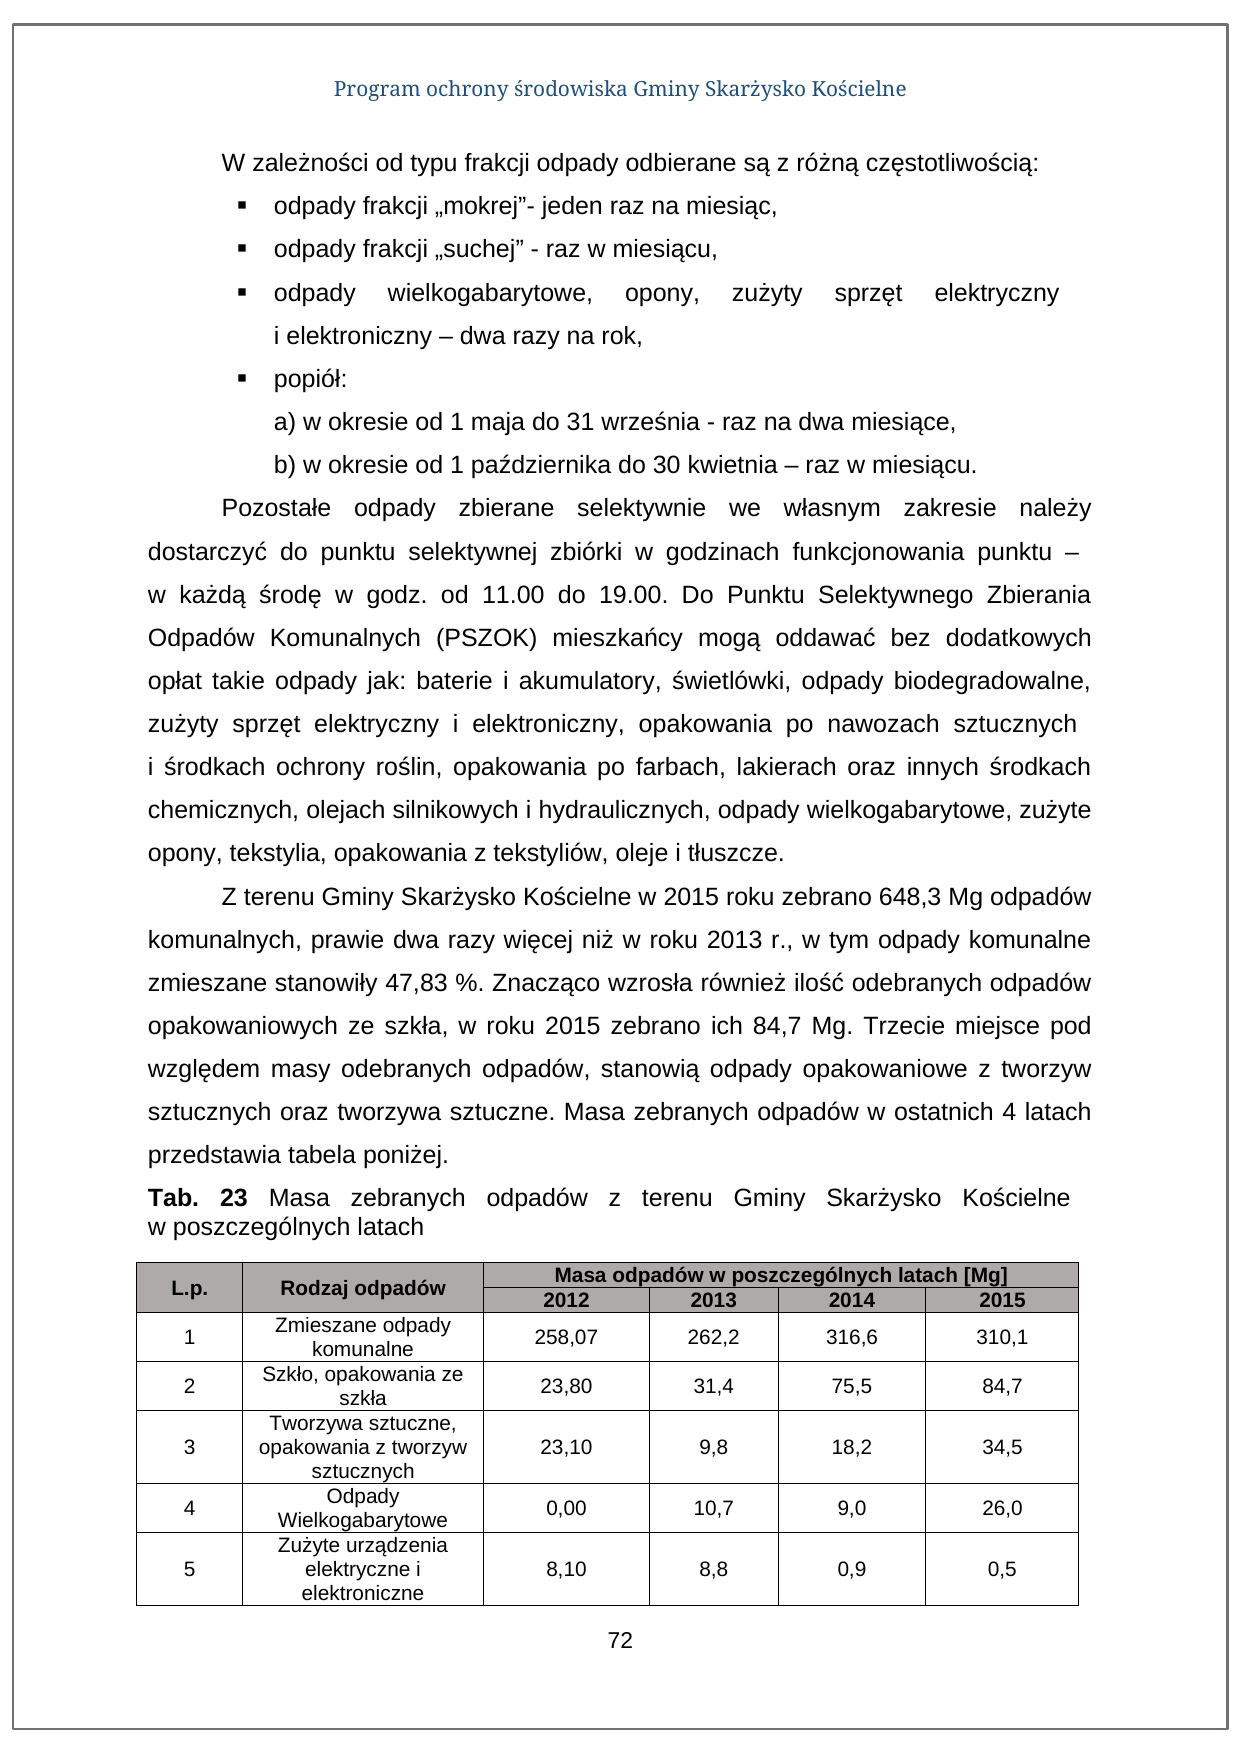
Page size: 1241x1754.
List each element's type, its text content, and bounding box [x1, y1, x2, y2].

table_cell 4 [137, 1484, 242, 1532]
table_cell Zużyte urządzenia elektryczne i elektroniczne [243, 1533, 483, 1604]
table_cell Odpady Wielkogabarytowe [243, 1484, 483, 1532]
table_cell 262,2 [650, 1313, 778, 1361]
table_cell 2015 [926, 1288, 1078, 1312]
table_cell 2013 [650, 1288, 778, 1312]
list odpady frakcji „mokrej”- jeden raz na miesiąc, [236, 191, 1093, 220]
table_cell Zmieszane odpady komunalne [243, 1313, 483, 1361]
table_cell 9,8 [650, 1411, 778, 1483]
table_cell Szkło, opakowania ze szkła [243, 1362, 483, 1410]
table_cell 310,1 [926, 1313, 1078, 1361]
table_cell 2014 [779, 1288, 925, 1312]
table_cell 23,80 [484, 1362, 649, 1410]
text Tab. 23 Masa zebranych odpadów z terenu Gminy Skarżysko Kościelne w poszczególnych latach [148, 1183, 1093, 1241]
table_cell 0,00 [484, 1484, 649, 1532]
table_cell 0,9 [779, 1533, 925, 1604]
list popiół: [236, 364, 1093, 393]
table_cell 10,7 [650, 1484, 778, 1532]
table_header L.p. [137, 1263, 242, 1312]
table_cell 8,10 [484, 1533, 649, 1604]
table_header Masa odpadów w poszczególnych latach [Mg] [484, 1263, 1078, 1287]
text Pozostałe odpady zbierane selektywnie we własnym zakresie należy dostarczyć do punktu selektywnej zbiórki w godzinach funkcjonowania punktu – w każdą środę w godz. od 11.00 do 19.00. Do Punktu Selektywnego Zbierania Odpadów Komunalnych (PSZOK) mieszkańcy mogą oddawać bez dodatkowych opłat takie odpady jak: baterie i akumulatory, świetlówki, odpady biodegradowalne, zużyty sprzęt elektryczny i elektroniczny, opakowania po nawozach sztucznych i środkach ochrony roślin, opakowania po farbach, lakierach oraz innych środkach chemicznych, olejach silnikowych i hydraulicznych, odpady wielkogabarytowe, zużyte opony, tekstylia, opakowania z tekstyliów, oleje i tłuszcze. [148, 493, 1093, 867]
text a) w okresie od 1 maja do 31 września - raz na dwa miesiące, [274, 407, 1093, 436]
table_cell 23,10 [484, 1411, 649, 1483]
table_cell 5 [137, 1533, 242, 1604]
table_cell 9,0 [779, 1484, 925, 1532]
table_cell Tworzywa sztuczne, opakowania z tworzyw sztucznych [243, 1411, 483, 1483]
table_header Rodzaj odpadów [243, 1263, 483, 1312]
list odpady frakcji „suchej” - raz w miesiącu, [236, 234, 1093, 263]
table_cell 2 [137, 1362, 242, 1410]
list odpady wielkogabarytowe, opony, zużyty sprzęt elektryczny i elektroniczny – dwa razy na rok, [236, 278, 1093, 349]
table_cell 26,0 [926, 1484, 1078, 1532]
text b) w okresie od 1 października do 30 kwietnia – raz w miesiącu. [274, 450, 1093, 479]
table_cell 18,2 [779, 1411, 925, 1483]
text Z terenu Gminy Skarżysko Kościelne w 2015 roku zebrano 648,3 Mg odpadów komunalnych, prawie dwa razy więcej niż w roku 2013 r., w tym odpady komunalne zmieszane stanowiły 47,83 %. Znacząco wzrosła również ilość odebranych odpadów opakowaniowych ze szkła, w roku 2015 zebrano ich 84,7 Mg. Trzecie miejsce pod względem masy odebranych odpadów, stanowią odpady opakowaniowe z tworzyw sztucznych oraz tworzywa sztuczne. Masa zebranych odpadów w ostatnich 4 latach przedstawia tabela poniżej. [148, 882, 1093, 1169]
table_cell 0,5 [926, 1533, 1078, 1604]
table_cell 316,6 [779, 1313, 925, 1361]
table_cell 8,8 [650, 1533, 778, 1604]
table_cell 3 [137, 1411, 242, 1483]
text W zależności od typu frakcji odpady odbierane są z różną częstotliwością: [148, 148, 1093, 177]
table_cell 258,07 [484, 1313, 649, 1361]
table_cell 84,7 [926, 1362, 1078, 1410]
table_cell 31,4 [650, 1362, 778, 1410]
table_cell 75,5 [779, 1362, 925, 1410]
table_cell 34,5 [926, 1411, 1078, 1483]
table_cell 2012 [484, 1288, 649, 1312]
table_cell 1 [137, 1313, 242, 1361]
